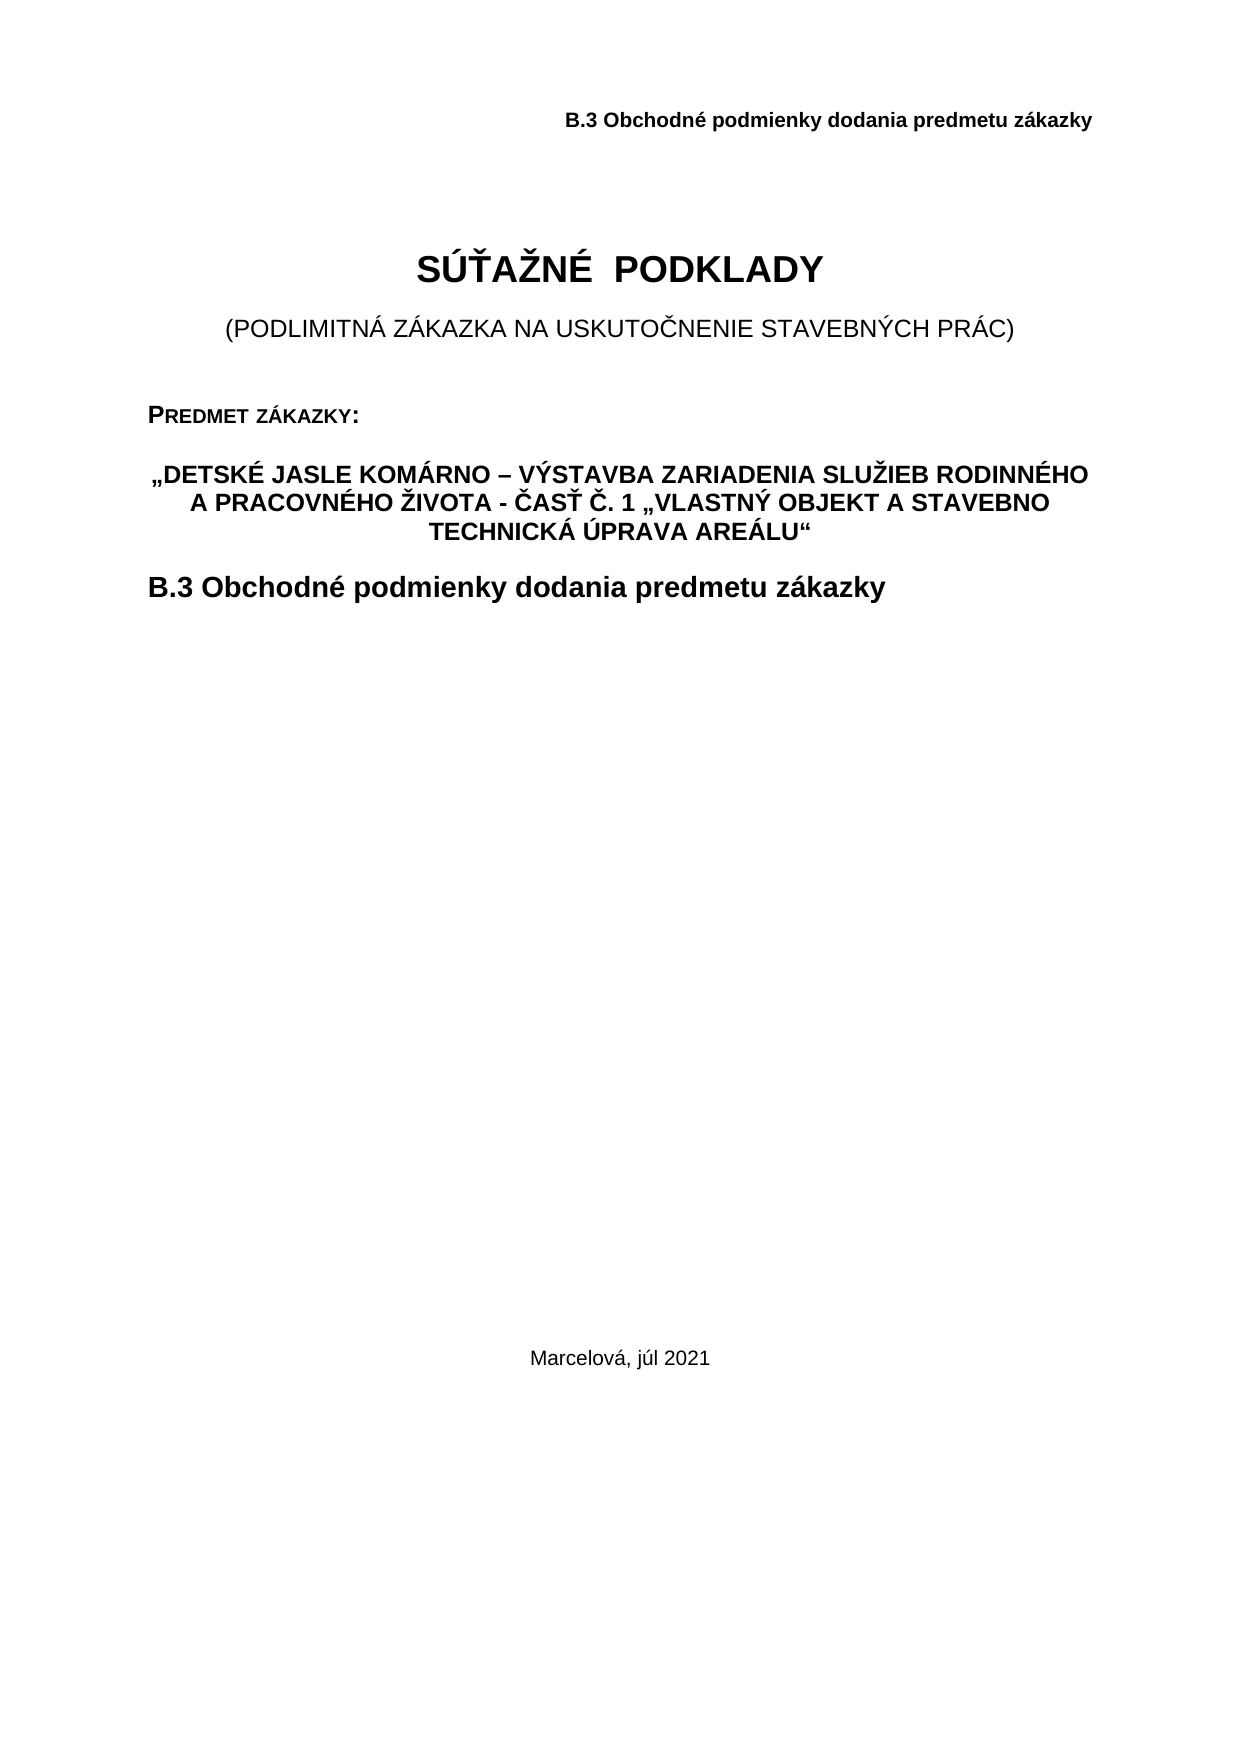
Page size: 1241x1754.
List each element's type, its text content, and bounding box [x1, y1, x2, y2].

text SÚŤAŽNÉ PODKLADY [148, 247, 1092, 291]
text Marcelová, júl 2021 [148, 1346, 1092, 1370]
text (PODLIMITNÁ ZÁKAZKA NA USKUTOČNENIE STAVEBNÝCH PRÁC) [148, 314, 1092, 343]
text B.3 Obchodné podmienky dodania predmetu zákazky [148, 107, 1092, 131]
subtitle B.3 Obchodné podmienky dodania predmetu zákazky [148, 570, 1092, 603]
subtitle „Detské jasle Komárno – výstavba zariadenia služieb rodinného a pracovného života - Časť č. 1 „Vlastný objekt a stavebno technická úprava areálu“ [148, 460, 1092, 546]
text Predmet zákazky: [148, 400, 1092, 429]
